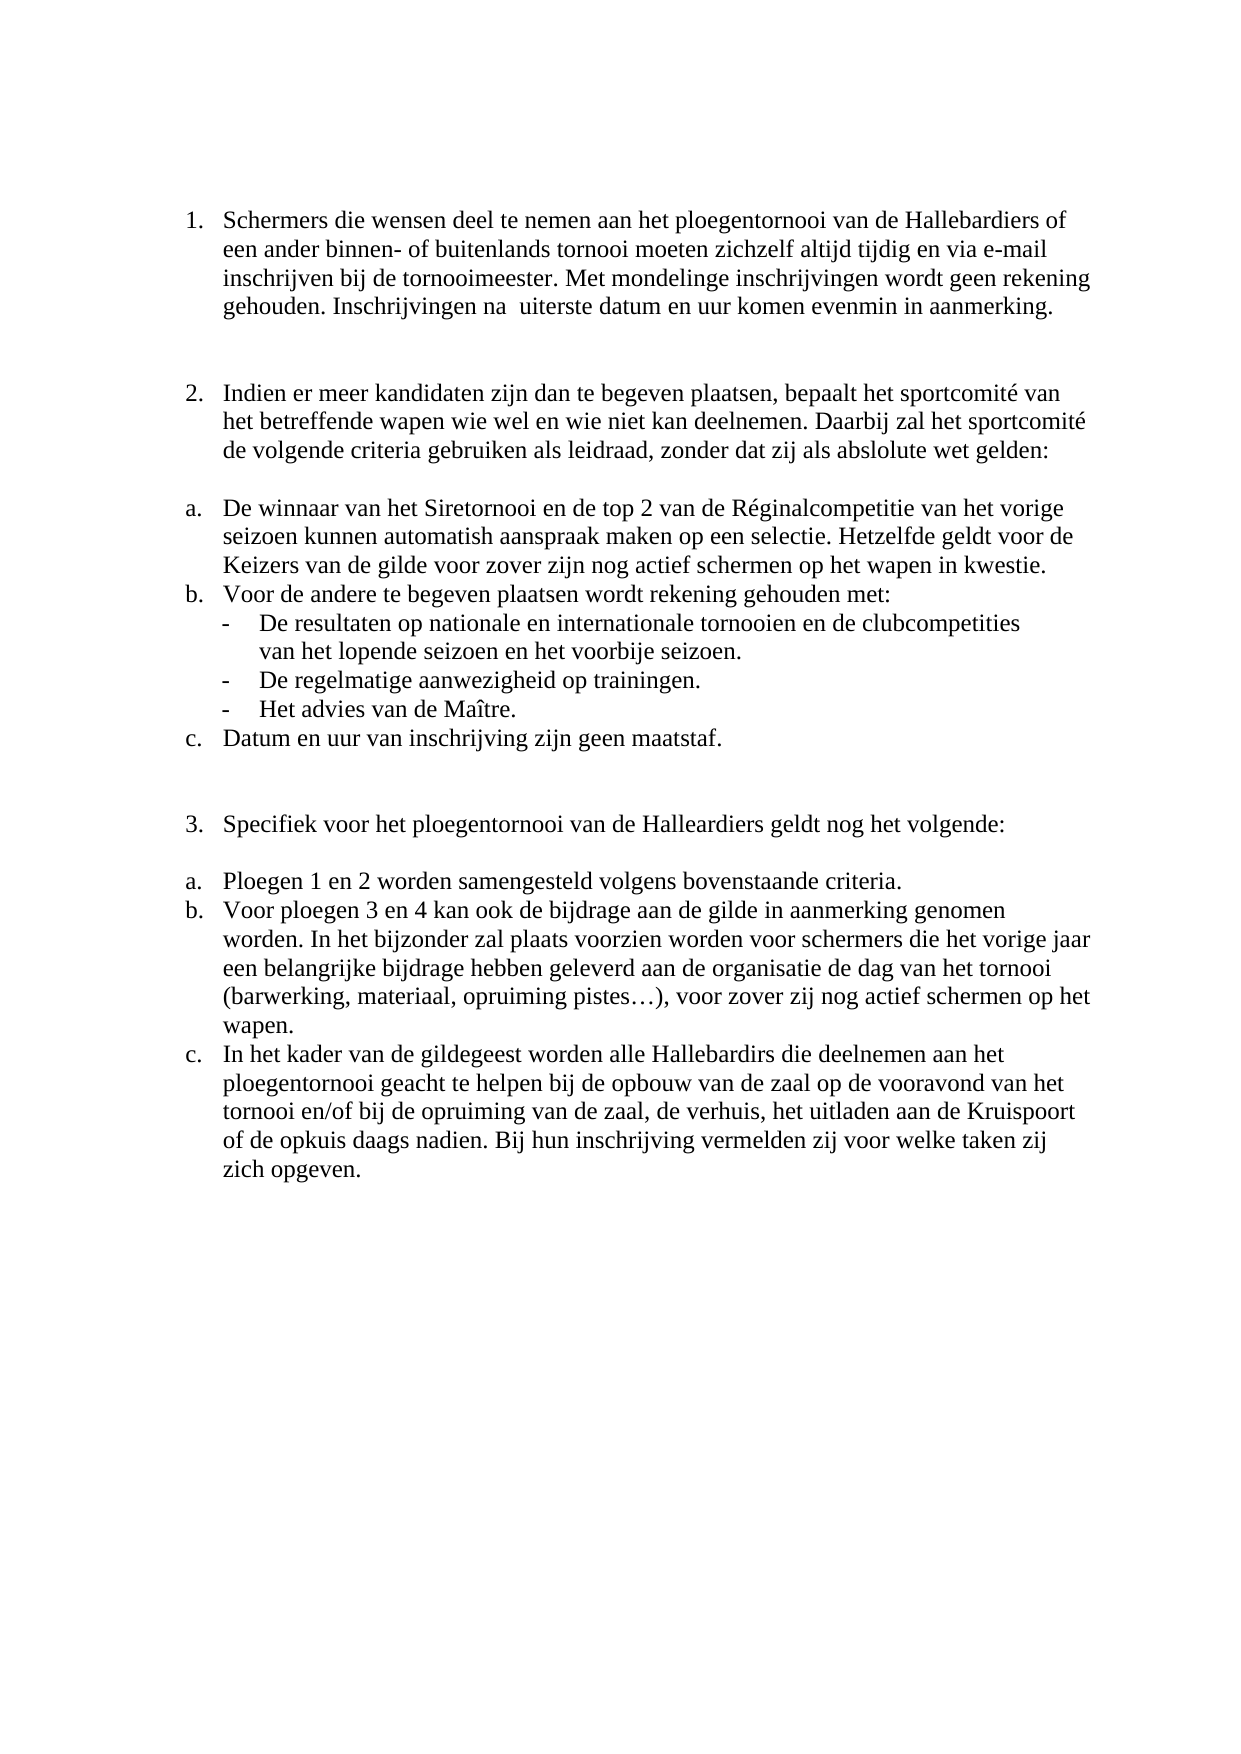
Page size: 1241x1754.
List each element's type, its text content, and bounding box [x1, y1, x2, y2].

list De resultaten op nationale en internationale tornooien en de clubcompetities [221, 608, 1093, 636]
list In het kader van de gildegeest worden alle Hallebardirs die deelnemen aan het ploegentornooi geacht te helpen bij de opbouw van de zaal op de vooravond van het tornooi en/of bij de opruiming van de zaal, de verhuis, het uitladen aan de Kruispoort of de opkuis daags nadien. Bij hun inschrijving vermelden zij voor welke taken zij zich opgeven. [185, 1039, 1093, 1183]
list De regelmatige aanwezigheid op trainingen. [221, 665, 1093, 694]
list Voor de andere te begeven plaatsen wordt rekening gehouden met: [185, 579, 1093, 608]
list De winnaar van het Siretornooi en de top 2 van de Réginalcompetitie van het vorige seizoen kunnen automatish aanspraak maken op een selectie. Hetzelfde geldt voor de Keizers van de gilde voor zover zijn nog actief schermen op het wapen in kwestie. [185, 493, 1093, 579]
list Specifiek voor het ploegentornooi van de Halleardiers geldt nog het volgende: [185, 809, 1093, 838]
list Voor ploegen 3 en 4 kan ook de bijdrage aan de gilde in aanmerking genomen worden. In het bijzonder zal plaats voorzien worden voor schermers die het vorige jaar een belangrijke bijdrage hebben geleverd aan de organisatie de dag van het tornooi (barwerking, materiaal, opruiming pistes…), voor zover zij nog actief schermen op het wapen. [185, 895, 1093, 1039]
list Datum en uur van inschrijving zijn geen maatstaf. [185, 723, 1093, 751]
list Het advies van de Maître. [221, 694, 1093, 723]
text van het lopende seizoen en het voorbije seizoen. [221, 636, 1093, 665]
list Ploegen 1 en 2 worden samengesteld volgens bovenstaande criteria. [185, 866, 1093, 895]
list Schermers die wensen deel te nemen aan het ploegentornooi van de Hallebardiers of een ander binnen- of buitenlands tornooi moeten zichzelf altijd tijdig en via e-mail inschrijven bij de tornooimeester. Met mondelinge inschrijvingen wordt geen rekening gehouden. Inschrijvingen na uiterste datum en uur komen evenmin in aanmerking. [185, 205, 1093, 320]
list Indien er meer kandidaten zijn dan te begeven plaatsen, bepaalt het sportcomité van het betreffende wapen wie wel en wie niet kan deelnemen. Daarbij zal het sportcomité de volgende criteria gebruiken als leidraad, zonder dat zij als abslolute wet gelden: [185, 378, 1093, 464]
